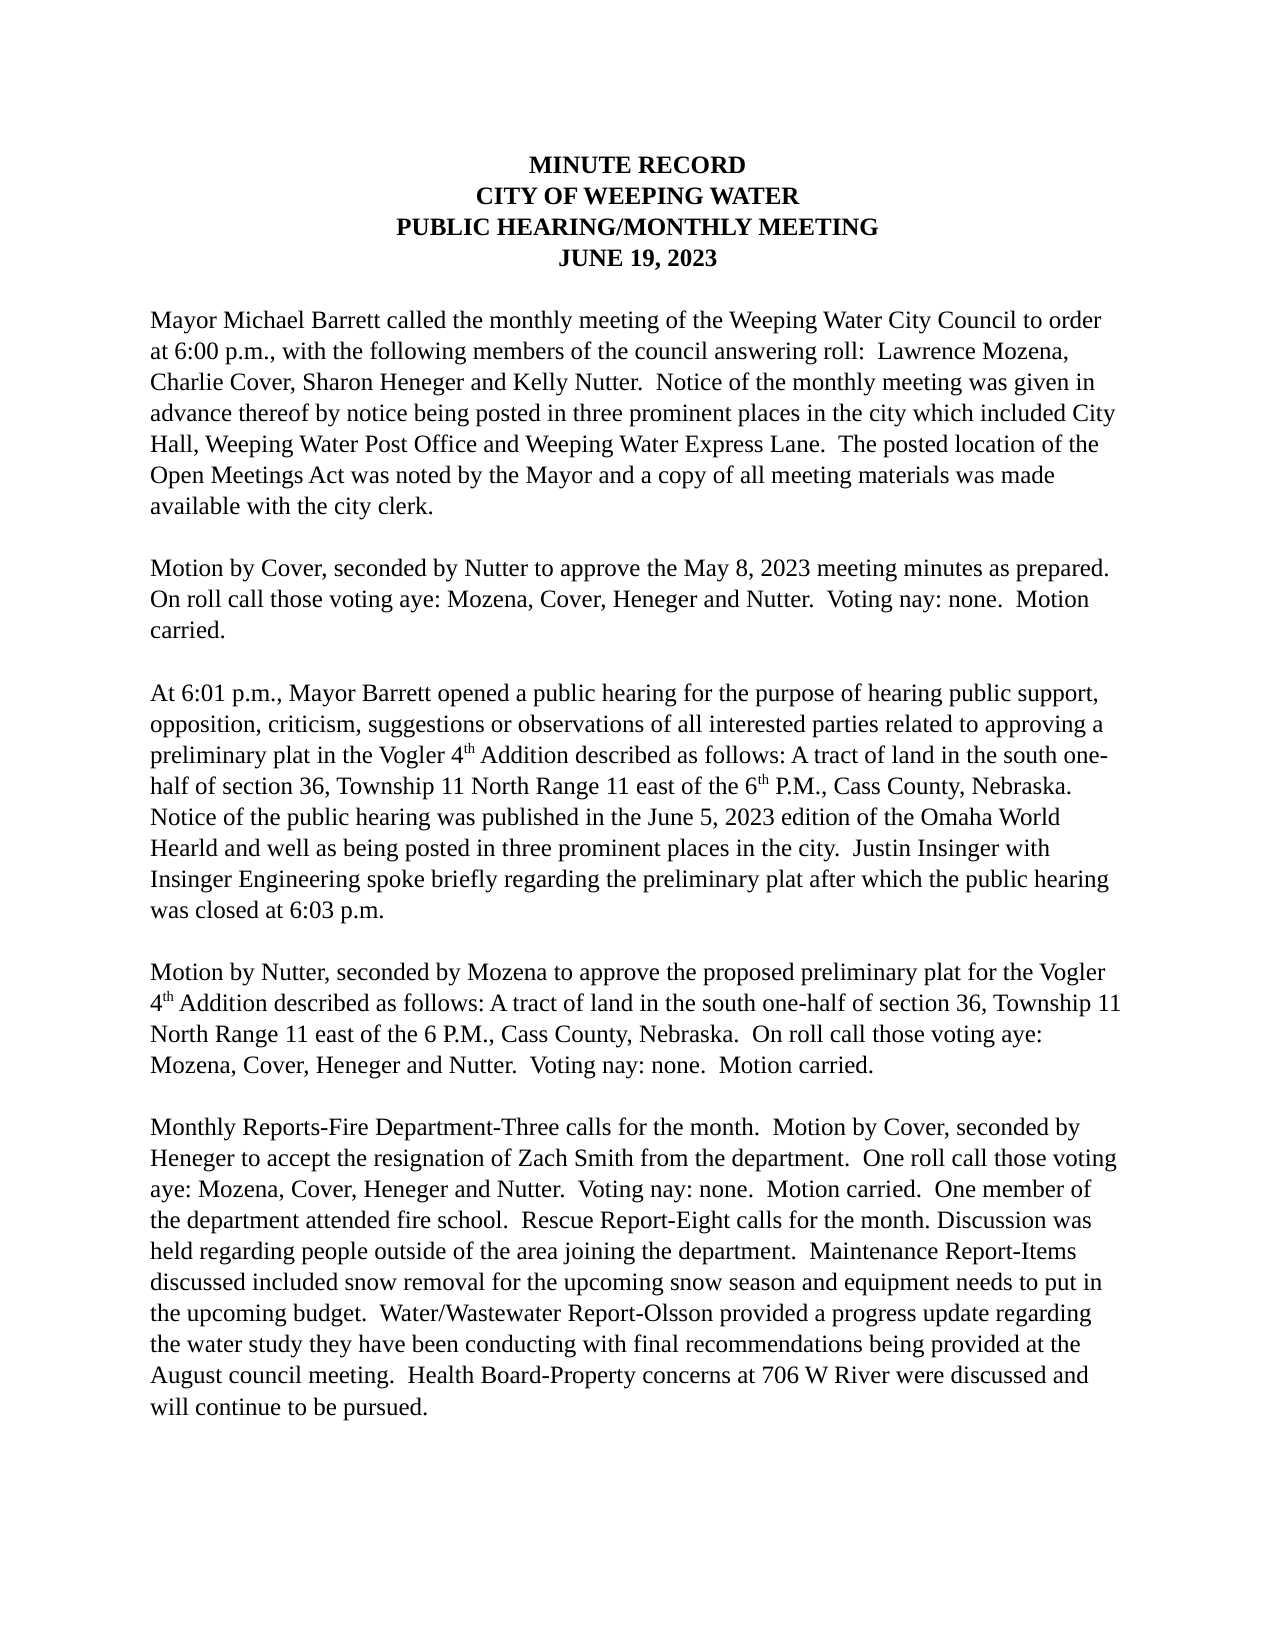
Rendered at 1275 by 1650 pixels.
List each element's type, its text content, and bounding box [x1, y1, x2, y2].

text Motion by Nutter, seconded by Mozena to approve the proposed preliminary plat for the Vogler 4th Addition described as follows: A tract of land in the south one-half of section 36, Township 11 North Range 11 east of the 6 P.M., Cass County, Nebraska. On roll call those voting aye: Mozena, Cover, Heneger and Nutter. Voting nay: none. Motion carried. [150, 957, 1125, 1079]
text CITY OF WEEPING WATER [150, 181, 1125, 210]
text Motion by Cover, seconded by Nutter to approve the May 8, 2023 meeting minutes as prepared. On roll call those voting aye: Mozena, Cover, Heneger and Nutter. Voting nay: none. Motion carried. [150, 553, 1125, 644]
text MINUTE RECORD [150, 150, 1125, 179]
text PUBLIC HEARING/MONTHLY MEETING [150, 212, 1125, 241]
text Mayor Michael Barrett called the monthly meeting of the Weeping Water City Council to order at 6:00 p.m., with the following members of the council answering roll: Lawrence Mozena, Charlie Cover, Sharon Heneger and Kelly Nutter. Notice of the monthly meeting was given in advance thereof by notice being posted in three prominent places in the city which included City Hall, Weeping Water Post Office and Weeping Water Express Lane. The posted location of the Open Meetings Act was noted by the Mayor and a copy of all meeting materials was made available with the city clerk. [150, 305, 1125, 520]
text Monthly Reports-Fire Department-Three calls for the month. Motion by Cover, seconded by Heneger to accept the resignation of Zach Smith from the department. One roll call those voting aye: Mozena, Cover, Heneger and Nutter. Voting nay: none. Motion carried. One member of the department attended fire school. Rescue Report-Eight calls for the month. Discussion was held regarding people outside of the area joining the department. Maintenance Report-Items discussed included snow removal for the upcoming snow season and equipment needs to put in the upcoming budget. Water/Wastewater Report-Olsson provided a progress update regarding the water study they have been conducting with final recommendations being provided at the August council meeting. Health Board-Property concerns at 706 W River were discussed and will continue to be pursued. [150, 1112, 1125, 1420]
text JUNE 19, 2023 [150, 243, 1125, 272]
text At 6:01 p.m., Mayor Barrett opened a public hearing for the purpose of hearing public support, opposition, criticism, suggestions or observations of all interested parties related to approving a preliminary plat in the Vogler 4th Addition described as follows: A tract of land in the south one-half of section 36, Township 11 North Range 11 east of the 6th P.M., Cass County, Nebraska. Notice of the public hearing was published in the June 5, 2023 edition of the Omaha World Hearld and well as being posted in three prominent places in the city. Justin Insinger with Insinger Engineering spoke briefly regarding the preliminary plat after which the public hearing was closed at 6:03 p.m. [150, 678, 1125, 924]
